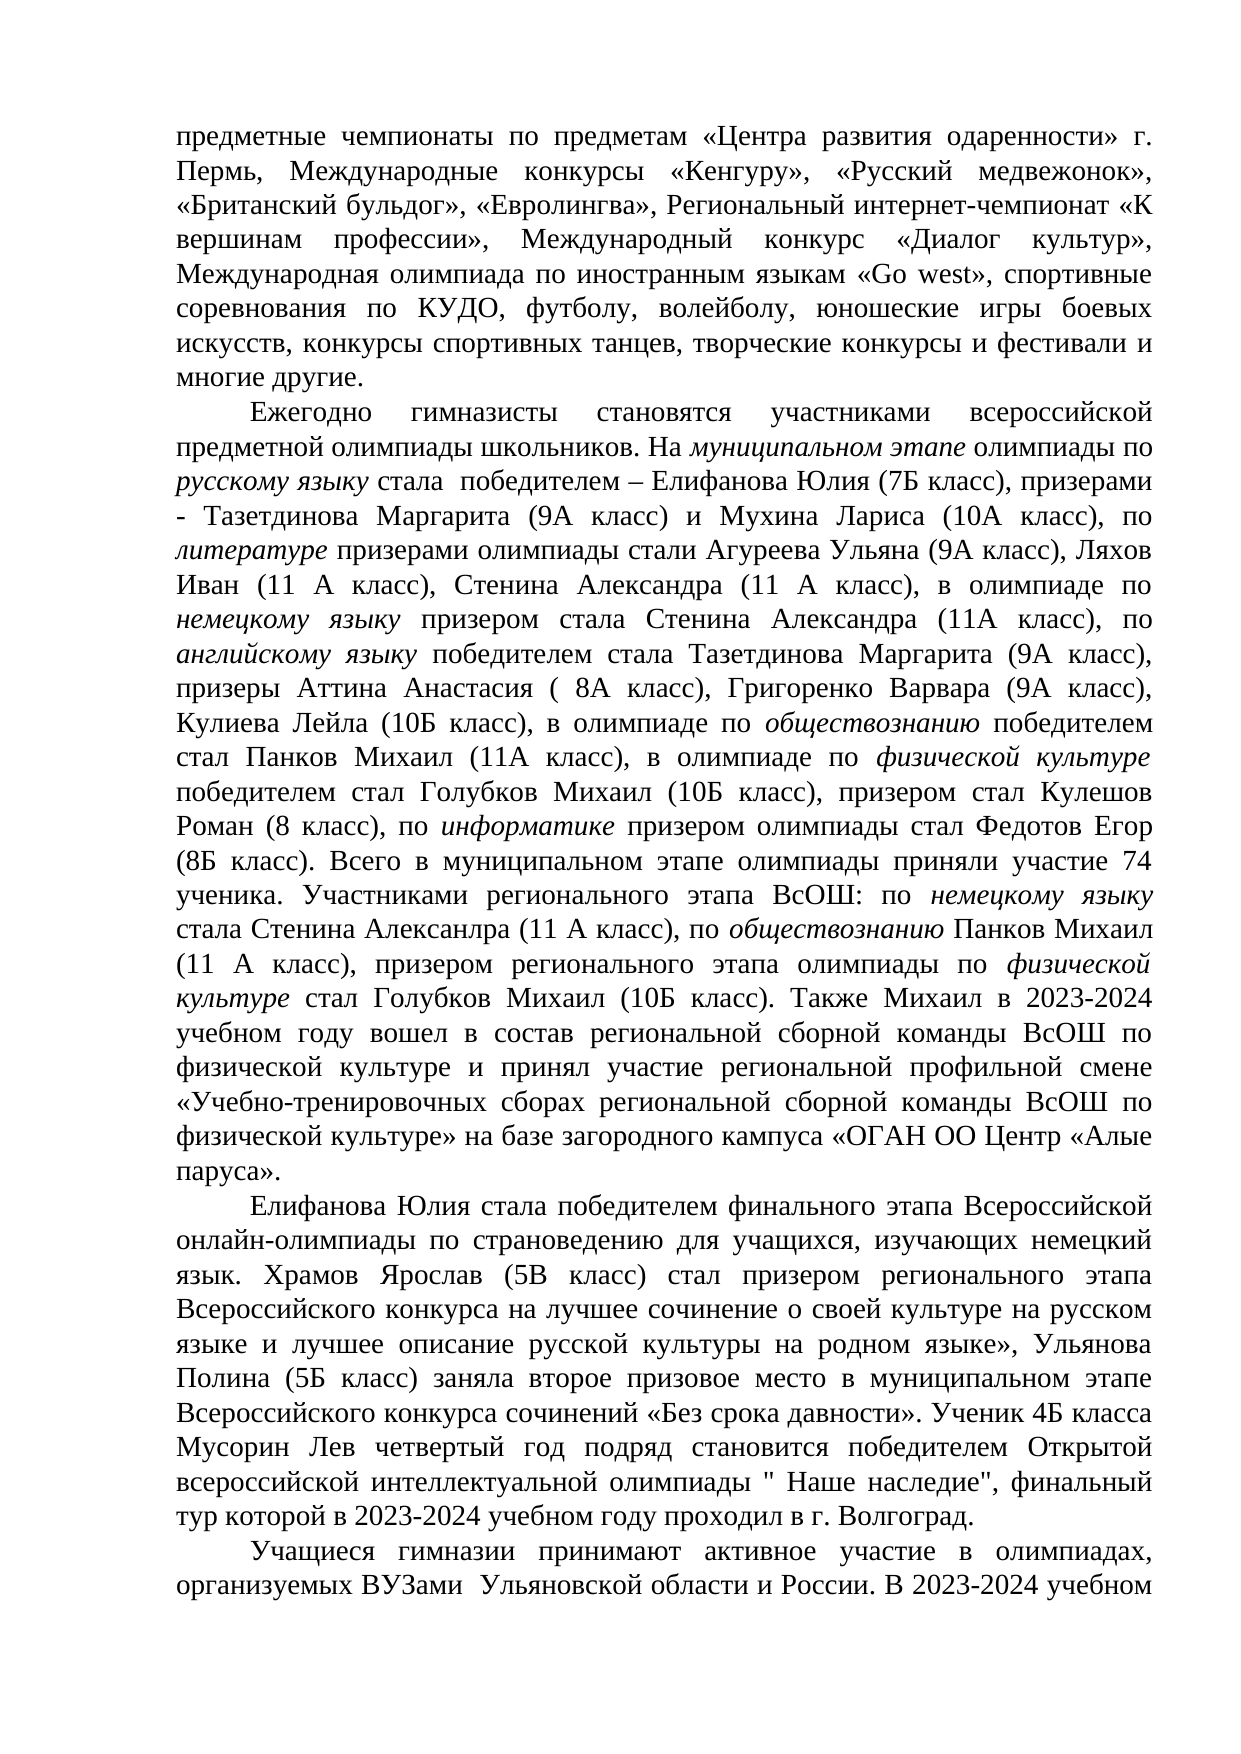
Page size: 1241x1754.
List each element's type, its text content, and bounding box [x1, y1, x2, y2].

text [176, 118, 1153, 393]
text Елифанова Юлия стала победителем финального этапа Всероссийской онлайн-олимпиады по страноведению для учащихся, изучающих немецкий язык. Храмов Ярослав (5В класс) стал призером регионального этапа Всероссийского конкурса на лучшее сочинение о своей культуре на русском языке и лучшее описание русской культуры на родном языке», Ульянова Полина (5Б класс) заняла второе призовое место в муниципальном этапе Всероссийского конкурса сочинений «Без срока давности». Ученик 4Б класса Мусорин Лев четвертый год подряд становится победителем Открытой всероссийской интеллектуальной олимпиады " Наше наследие", финальный тур которой в 2023-2024 учебном году проходил в г. Волгоград. [176, 1188, 1153, 1532]
text Ежегодно гимназисты становятся участниками всероссийской предметной олимпиады школьников. На муниципальном этапе олимпиады по русскому языку стала победителем – Елифанова Юлия (7Б класс), призерами - Тазетдинова Маргарита (9А класс) и Мухина Лариса (10А класс), по литературе призерами олимпиады стали Агуреева Ульяна (9А класс), Ляхов Иван (11 А класс), Стенина Александра (11 А класс), в олимпиаде по немецкому языку призером стала Стенина Александра (11А класс), по английскому языку победителем стала Тазетдинова Маргарита (9А класс), призеры Аттина Анастасия ( 8А класс), Григоренко Варвара (9А класс), Кулиева Лейла (10Б класс), в олимпиаде по обществознанию победителем стал Панков Михаил (11А класс), в олимпиаде по физической культуре победителем стал Голубков Михаил (10Б класс), призером стал Кулешов Роман (8 класс), по информатике призером олимпиады стал Федотов Егор (8Б класс). Всего в муниципальном этапе олимпиады приняли участие 74 ученика. Участниками регионального этапа ВсОШ: по немецкому языку стала Стенина Алексанлра (11 А класс), по обществознанию Панков Михаил (11 А класс), призером регионального этапа олимпиады по физической культуре стал Голубков Михаил (10Б класс). Также Михаил в 2023-2024 учебном году вошел в состав региональной сборной команды ВсОШ по физической культуре и принял участие региональной профильной смене «Учебно-тренировочных сборах региональной сборной команды ВсОШ по физической культуре» на базе загородного кампуса «ОГАН ОО Центр «Алые паруса». [176, 394, 1153, 1186]
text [176, 1533, 1153, 1601]
